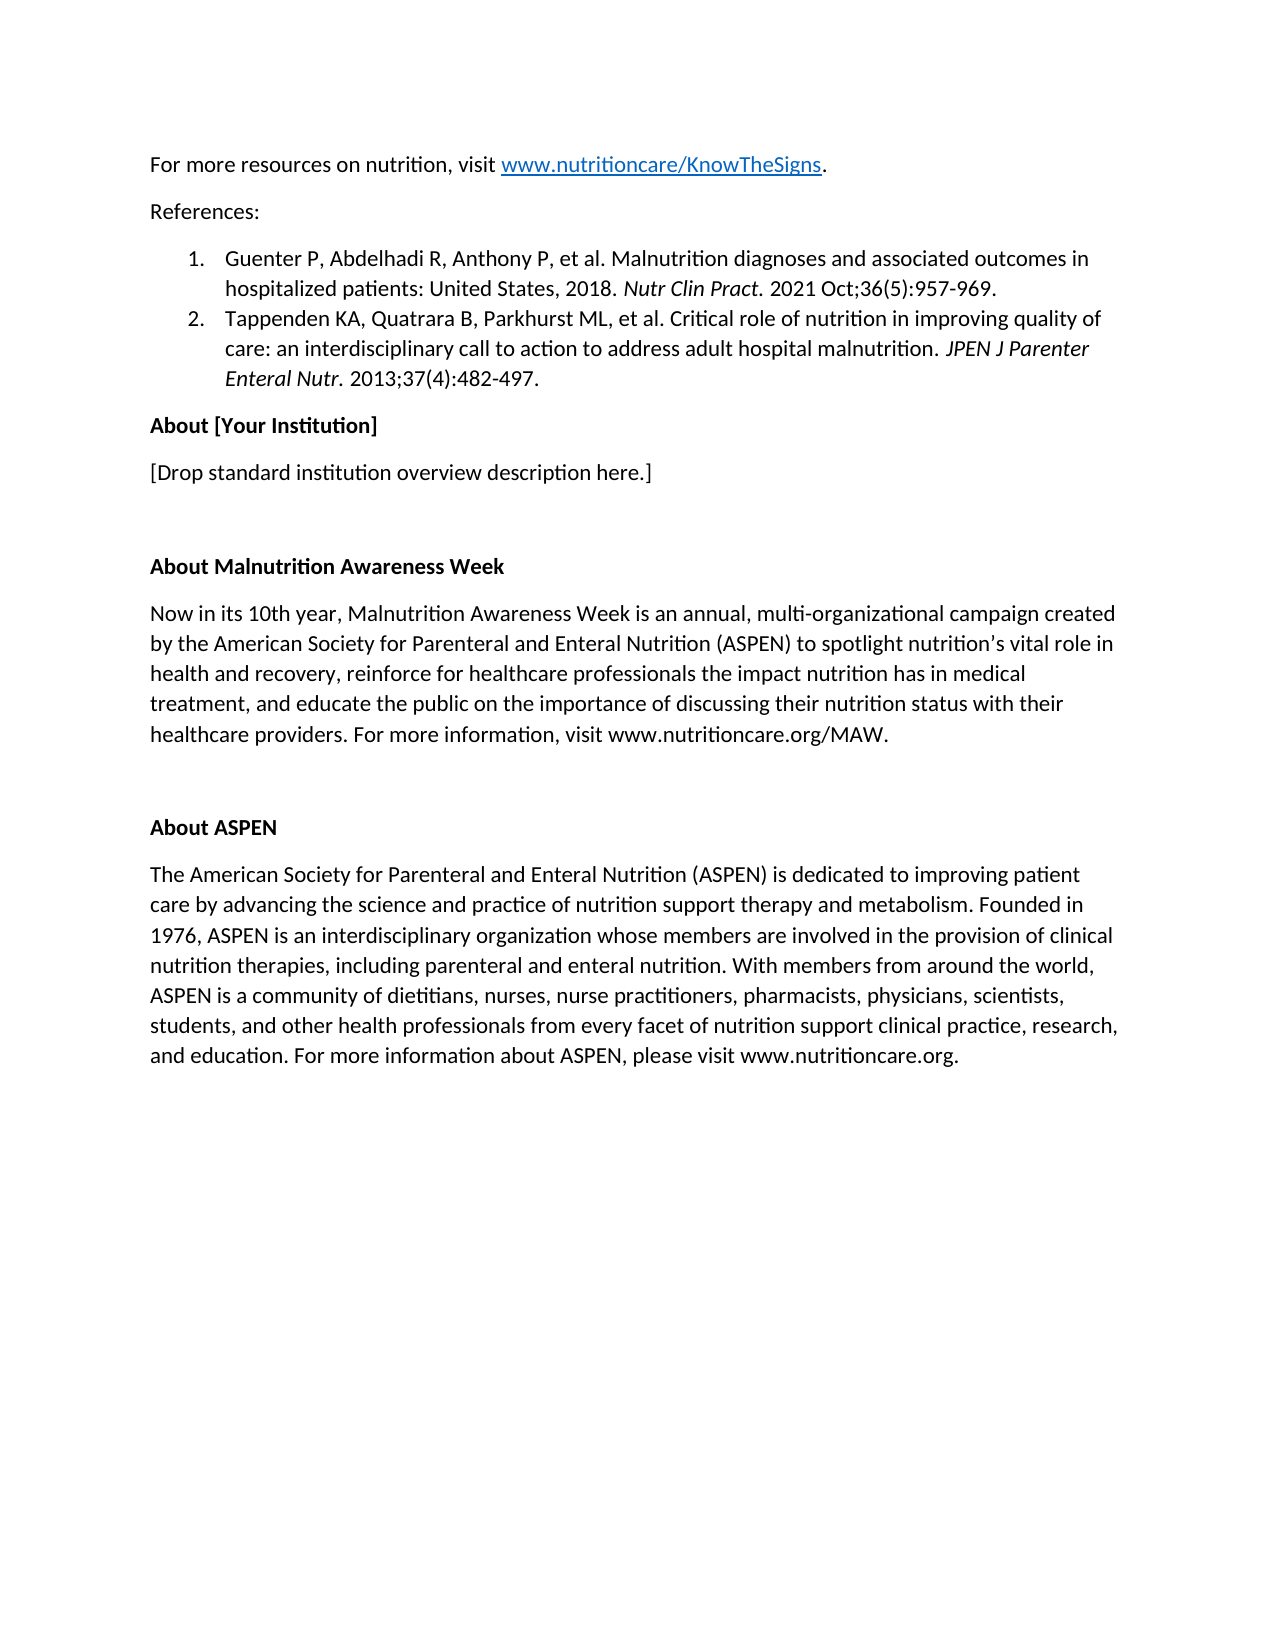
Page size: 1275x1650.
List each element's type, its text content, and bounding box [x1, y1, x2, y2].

text References: [150, 197, 1125, 225]
text The American Society for Parenteral and Enteral Nutrition (ASPEN) is dedicated to improving patient care by advancing the science and practice of nutrition support therapy and metabolism. Founded in 1976, ASPEN is an interdisciplinary organization whose members are involved in the provision of clinical nutrition therapies, including parenteral and enteral nutrition. With members from around the world, ASPEN is a community of dietitians, nurses, nurse practitioners, pharmacists, physicians, scientists, students, and other health professionals from every facet of nutrition support clinical practice, research, and education. For more information about ASPEN, please visit www.nutritioncare.org. [150, 860, 1125, 1070]
text Now in its 10th year, Malnutrition Awareness Week is an annual, multi-organizational campaign created by the American Society for Parenteral and Enteral Nutrition (ASPEN) to spotlight nutrition’s vital role in health and recovery, reinforce for healthcare professionals the impact nutrition has in medical treatment, and educate the public on the importance of discussing their nutrition status with their healthcare providers. For more information, visit www.nutritioncare.org/MAW. [150, 599, 1125, 748]
text For more resources on nutrition, visit www.nutritioncare/KnowTheSigns. [150, 150, 1125, 178]
text About ASPEN [150, 813, 1125, 842]
text [Drop standard institution overview description here.] [150, 458, 1125, 486]
text About Malnutrition Awareness Week [150, 552, 1125, 580]
text About [Your Institution] [150, 411, 1125, 439]
list Tappenden KA, Quatrara B, Parkhurst ML, et al. Critical role of nutrition in improving quality of care: an interdisciplinary call to action to address adult hospital malnutrition. JPEN J Parenter Enteral Nutr. 2013;37(4):482-497. [187, 304, 1125, 393]
list Guenter P, Abdelhadi R, Anthony P, et al. Malnutrition diagnoses and associated outcomes in hospitalized patients: United States, 2018. Nutr Clin Pract. 2021 Oct;36(5):957-969. [187, 244, 1125, 302]
